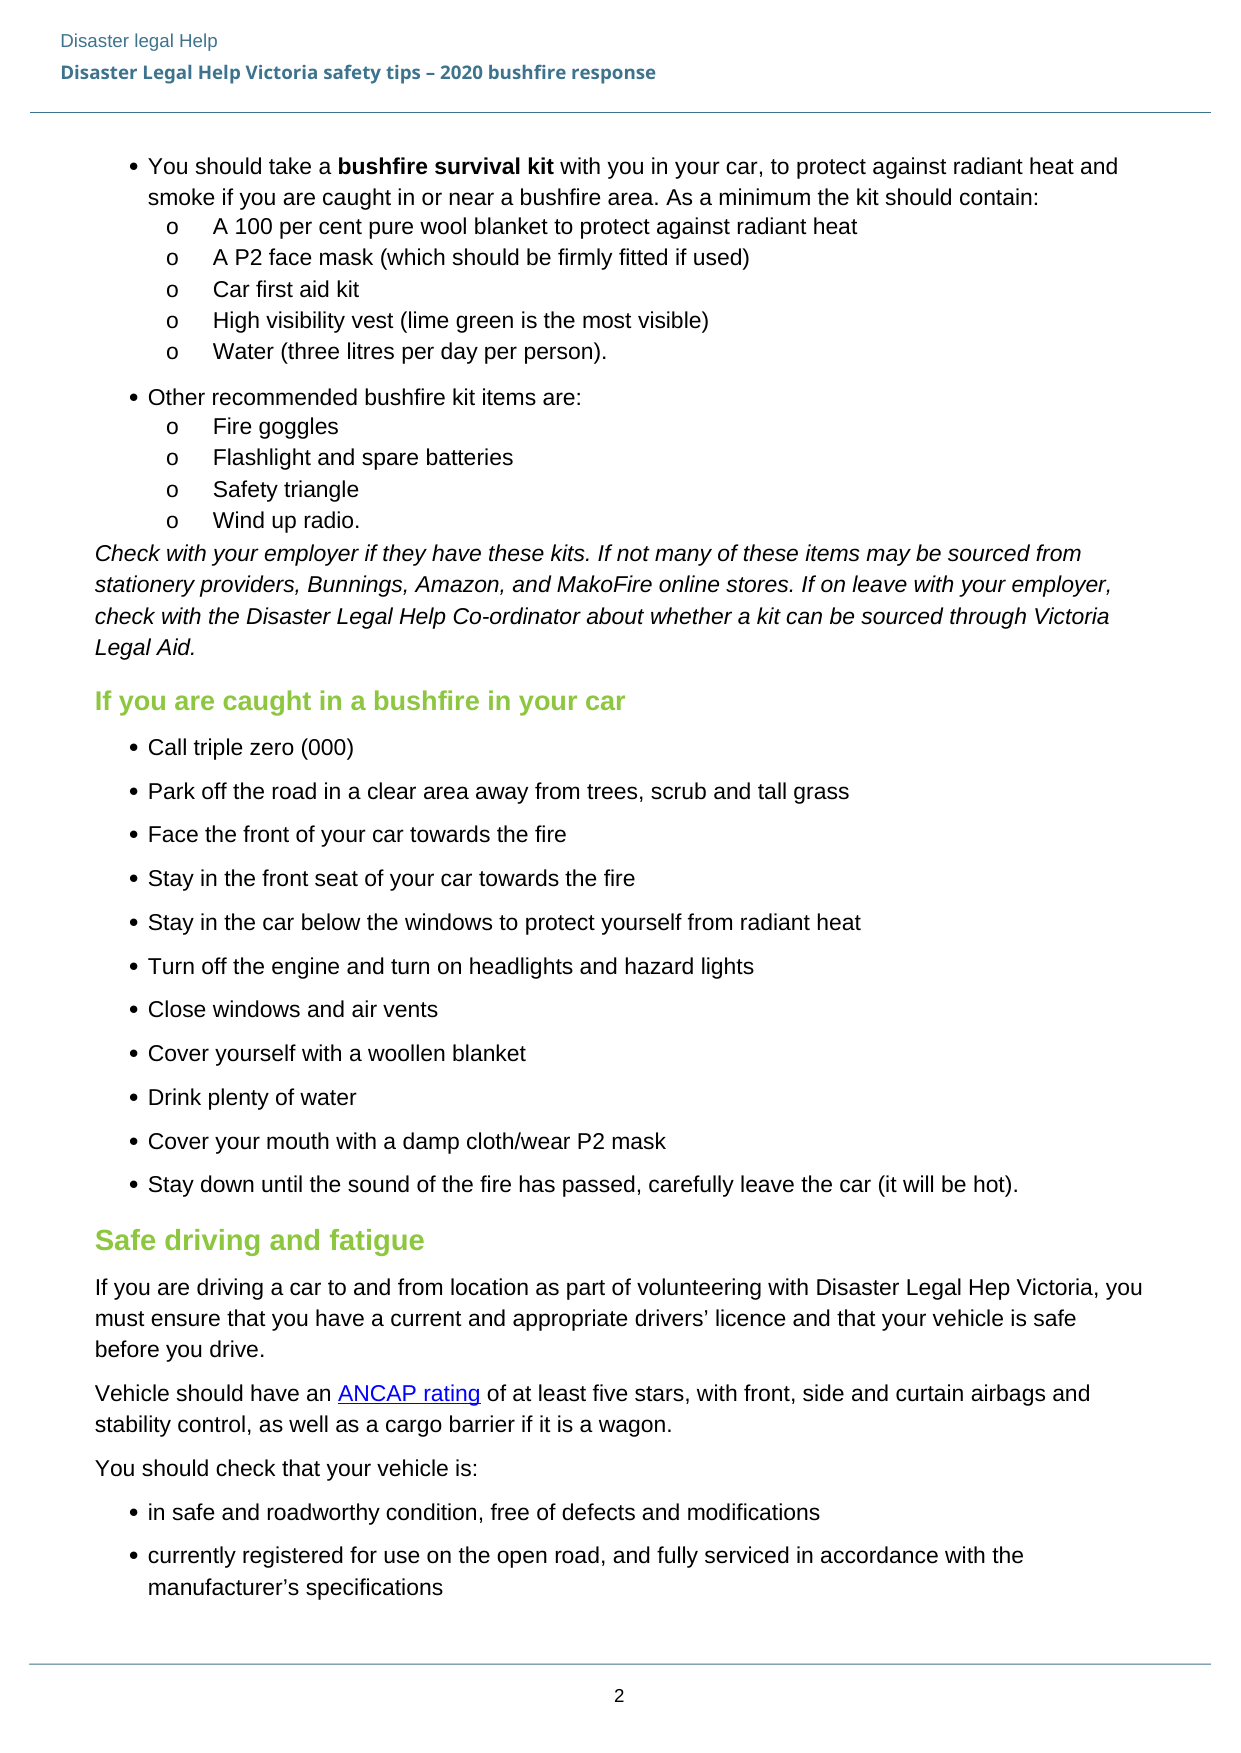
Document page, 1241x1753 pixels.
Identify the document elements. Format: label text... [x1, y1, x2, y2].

list Face the front of your car towards the fire [130, 816, 1146, 848]
list Stay down until the sound of the fire has passed, carefully leave the car (it will be hot). [130, 1166, 1146, 1198]
list You should take a bushfire survival kit with you in your car, to protect against radiant heat and smoke if you are caught in or near a bushfire area. As a minimum the kit should contain: [130, 148, 1146, 210]
list Cover your mouth with a damp cloth/wear P2 mask [130, 1123, 1146, 1154]
list Park off the road in a clear area away from trees, scrub and tall grass [130, 773, 1146, 804]
text Vehicle should have an ANCAP rating of at least five stars, with front, side and curtain airbags and stability control, as well as a cargo barrier if it is a wagon. [94, 1375, 1146, 1437]
list Safety triangle [165, 473, 1146, 504]
subtitle If you are caught in a bushfire in your car [94, 685, 1146, 716]
subtitle Safe driving and fatigue [94, 1223, 1146, 1256]
list Wind up radio. [165, 504, 1146, 535]
list currently registered for use on the open road, and fully serviced in accordance with the manufacturer’s specifications [130, 1537, 1146, 1600]
list Call triple zero (000) [130, 729, 1146, 760]
list Close windows and air vents [130, 991, 1146, 1023]
list Drink plenty of water [130, 1079, 1146, 1110]
list Water (three litres per day per person). [165, 335, 1146, 366]
list Fire goggles [165, 410, 1146, 441]
list Stay in the front seat of your car towards the fire [130, 860, 1146, 891]
text If you are driving a car to and from location as part of volunteering with Disaster Legal Hep Victoria, you must ensure that you have a current and appropriate drivers’ licence and that your vehicle is safe before you drive. [94, 1269, 1146, 1362]
list Car first aid kit [165, 273, 1146, 304]
list in safe and roadworthy condition, free of defects and modifications [130, 1494, 1146, 1525]
list A 100 per cent pure wool blanket to protect against radiant heat [165, 210, 1146, 241]
list Stay in the car below the windows to protect yourself from radiant heat [130, 904, 1146, 935]
text You should check that your vehicle is: [94, 1450, 1146, 1481]
list Turn off the engine and turn on headlights and hazard lights [130, 948, 1146, 979]
list Cover yourself with a woollen blanket [130, 1035, 1146, 1066]
list Flashlight and spare batteries [165, 441, 1146, 473]
list A P2 face mask (which should be firmly fitted if used) [165, 241, 1146, 273]
text Check with your employer if they have these kits. If not many of these items may be sourced from stationery providers, Bunnings, Amazon, and MakoFire online stores. If on leave with your employer, check with the Disaster Legal Help Co-ordinator about whether a kit can be sourced through Victoria Legal Aid. [94, 535, 1146, 660]
list Other recommended bushfire kit items are: [130, 379, 1146, 410]
list High visibility vest (lime green is the most visible) [165, 304, 1146, 335]
